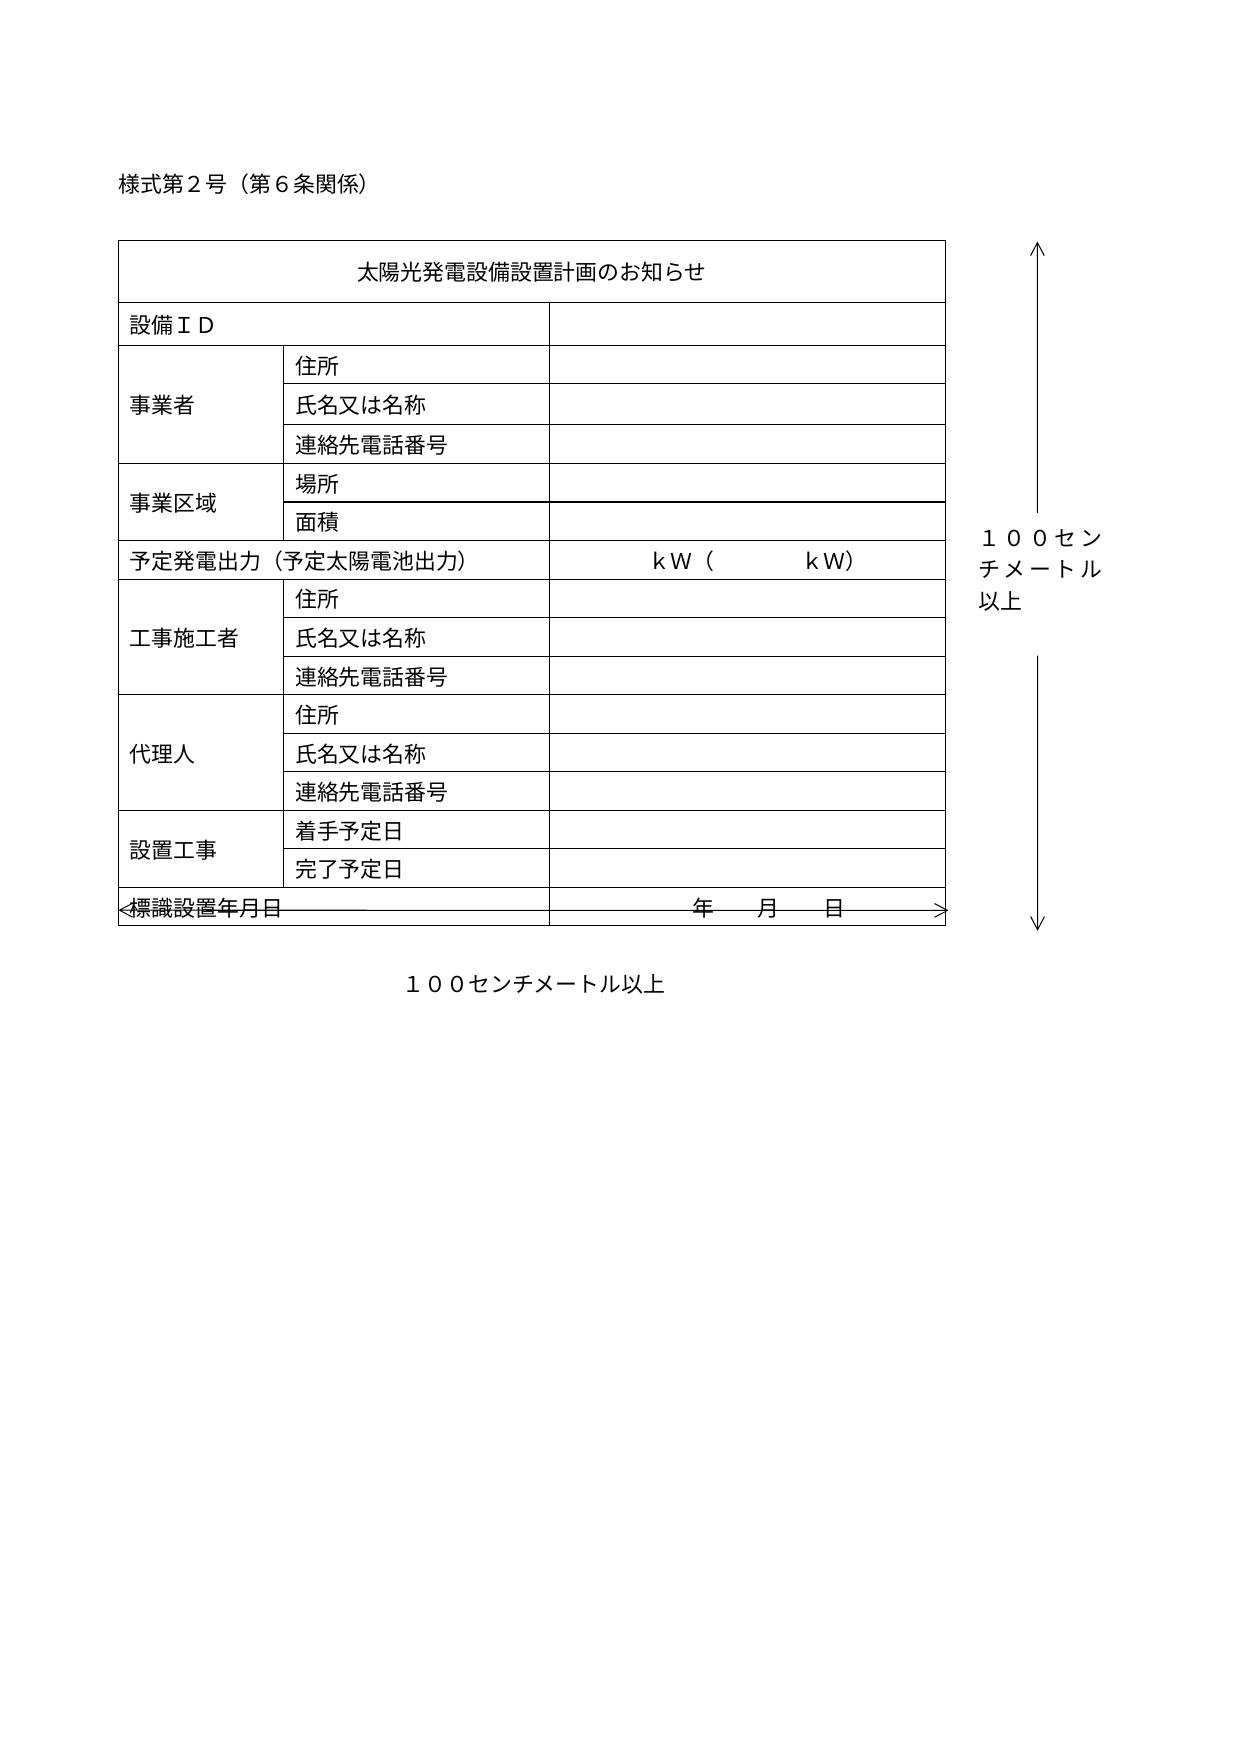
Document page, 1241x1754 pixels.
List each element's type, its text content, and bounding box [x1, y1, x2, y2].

table_cell [550, 464, 945, 501]
table_cell [550, 580, 945, 617]
table_cell 完了予定日 [284, 849, 549, 887]
table_cell [550, 346, 945, 383]
table_cell 面積 [284, 503, 549, 540]
table_cell 年 月 日 [550, 911, 945, 925]
table_cell [550, 303, 945, 345]
table_cell 連絡先電話番号 [284, 657, 549, 694]
table_cell 設備ＩＤ [119, 303, 549, 345]
table_cell [550, 384, 945, 424]
table_cell 住所 [284, 580, 549, 617]
table_cell 設置工事 [119, 811, 283, 887]
table_cell [550, 425, 945, 463]
table_cell 事業者 [119, 346, 283, 463]
text 様式第２号（第６条関係） [118, 164, 1122, 202]
table_cell [550, 695, 945, 733]
table_cell 連絡先電話番号 [284, 425, 549, 463]
table_cell 住所 [284, 346, 549, 383]
table_cell 標識設置年月日 [119, 888, 549, 909]
table_cell 住所 [284, 695, 549, 733]
table_cell [550, 734, 945, 771]
table_cell 事業区域 [119, 464, 283, 540]
table_cell 代理人 [119, 695, 283, 810]
table_cell 予定発電出力（予定太陽電池出力） [119, 541, 549, 578]
table_cell 年 月 日 [550, 888, 945, 909]
table_cell [550, 618, 945, 656]
table_cell 氏名又は名称 [284, 384, 549, 424]
table_cell [550, 849, 945, 887]
table_cell 工事施工者 [119, 580, 283, 694]
table_cell [550, 811, 945, 848]
table_cell 標識設置年月日 [119, 911, 549, 925]
table_cell ｋＷ（ ｋＷ） [550, 541, 945, 578]
table_header 太陽光発電設備設置計画のお知らせ [119, 241, 945, 302]
table_cell 場所 [284, 464, 549, 501]
table_cell 氏名又は名称 [284, 734, 549, 771]
table_cell 着手予定日 [284, 811, 549, 848]
text １００センチメートル以上 [118, 964, 1122, 1001]
table_cell [550, 772, 945, 810]
table_cell [550, 657, 945, 694]
table_cell [550, 503, 945, 540]
table_cell 氏名又は名称 [284, 618, 549, 656]
table_cell 連絡先電話番号 [284, 772, 549, 810]
